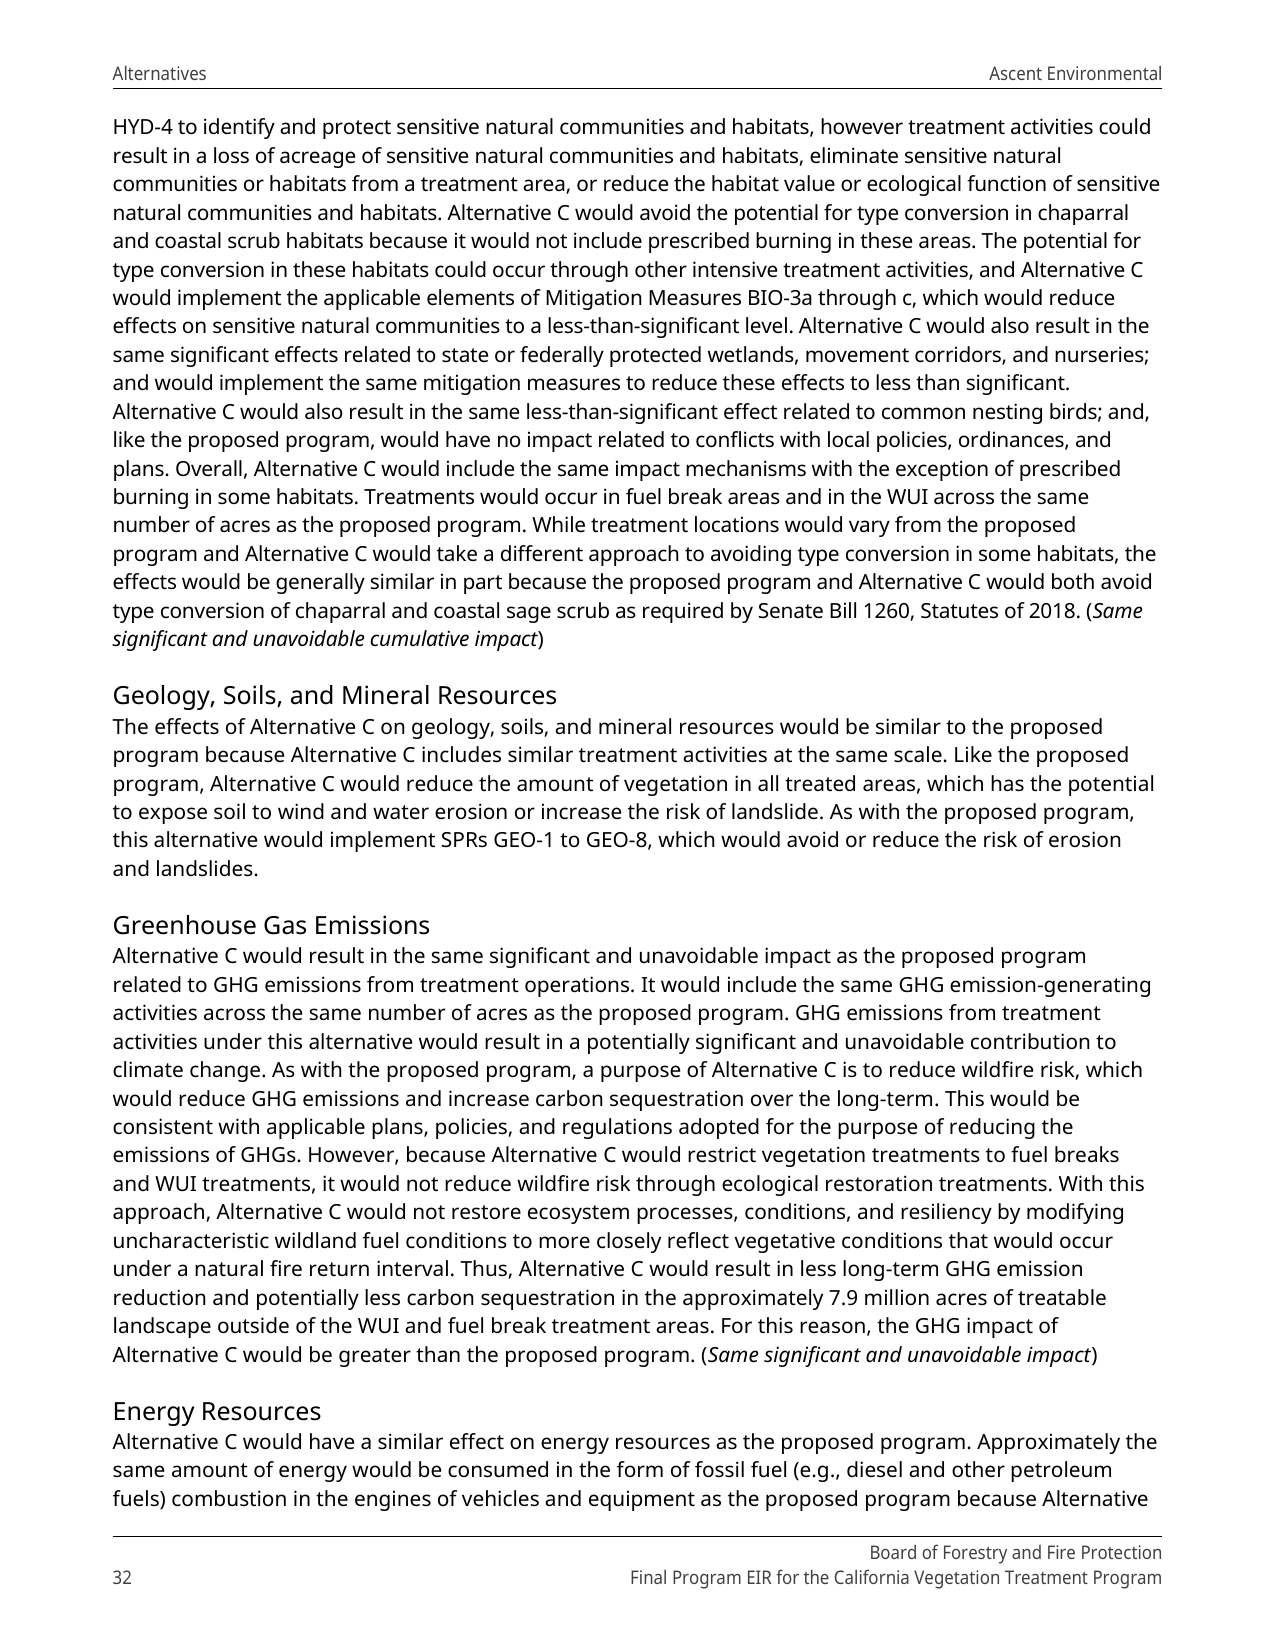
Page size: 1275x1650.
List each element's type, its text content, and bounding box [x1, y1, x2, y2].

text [112, 1427, 1162, 1512]
subtitle Energy Resources [112, 1393, 1162, 1427]
text Alternative C would result in the same significant and unavoidable impact as the proposed program related to GHG emissions from treatment operations. It would include the same GHG emission-generating activities across the same number of acres as the proposed program. GHG emissions from treatment activities under this alternative would result in a potentially significant and unavoidable contribution to climate change. As with the proposed program, a purpose of Alternative C is to reduce wildfire risk, which would reduce GHG emissions and increase carbon sequestration over the long-term. This would be consistent with applicable plans, policies, and regulations adopted for the purpose of reducing the emissions of GHGs. However, because Alternative C would restrict vegetation treatments to fuel breaks and WUI treatments, it would not reduce wildfire risk through ecological restoration treatments. With this approach, Alternative C would not restore ecosystem processes, conditions, and resiliency by modifying uncharacteristic wildland fuel conditions to more closely reflect vegetative conditions that would occur under a natural fire return interval. Thus, Alternative C would result in less long-term GHG emission reduction and potentially less carbon sequestration in the approximately 7.9 million acres of treatable landscape outside of the WUI and fuel break treatment areas. For this reason, the GHG impact of Alternative C would be greater than the proposed program. (Same significant and unavoidable impact) [112, 942, 1162, 1368]
text The effects of Alternative C on geology, soils, and mineral resources would be similar to the proposed program because Alternative C includes similar treatment activities at the same scale. Like the proposed program, Alternative C would reduce the amount of vegetation in all treated areas, which has the potential to expose soil to wind and water erosion or increase the risk of landslide. As with the proposed program, this alternative would implement SPRs GEO-1 to GEO-8, which would avoid or reduce the risk of erosion and landslides. [112, 712, 1162, 882]
subtitle Geology, Soils, and Mineral Resources [112, 678, 1162, 712]
subtitle Greenhouse Gas Emissions [112, 907, 1162, 942]
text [112, 112, 1162, 653]
